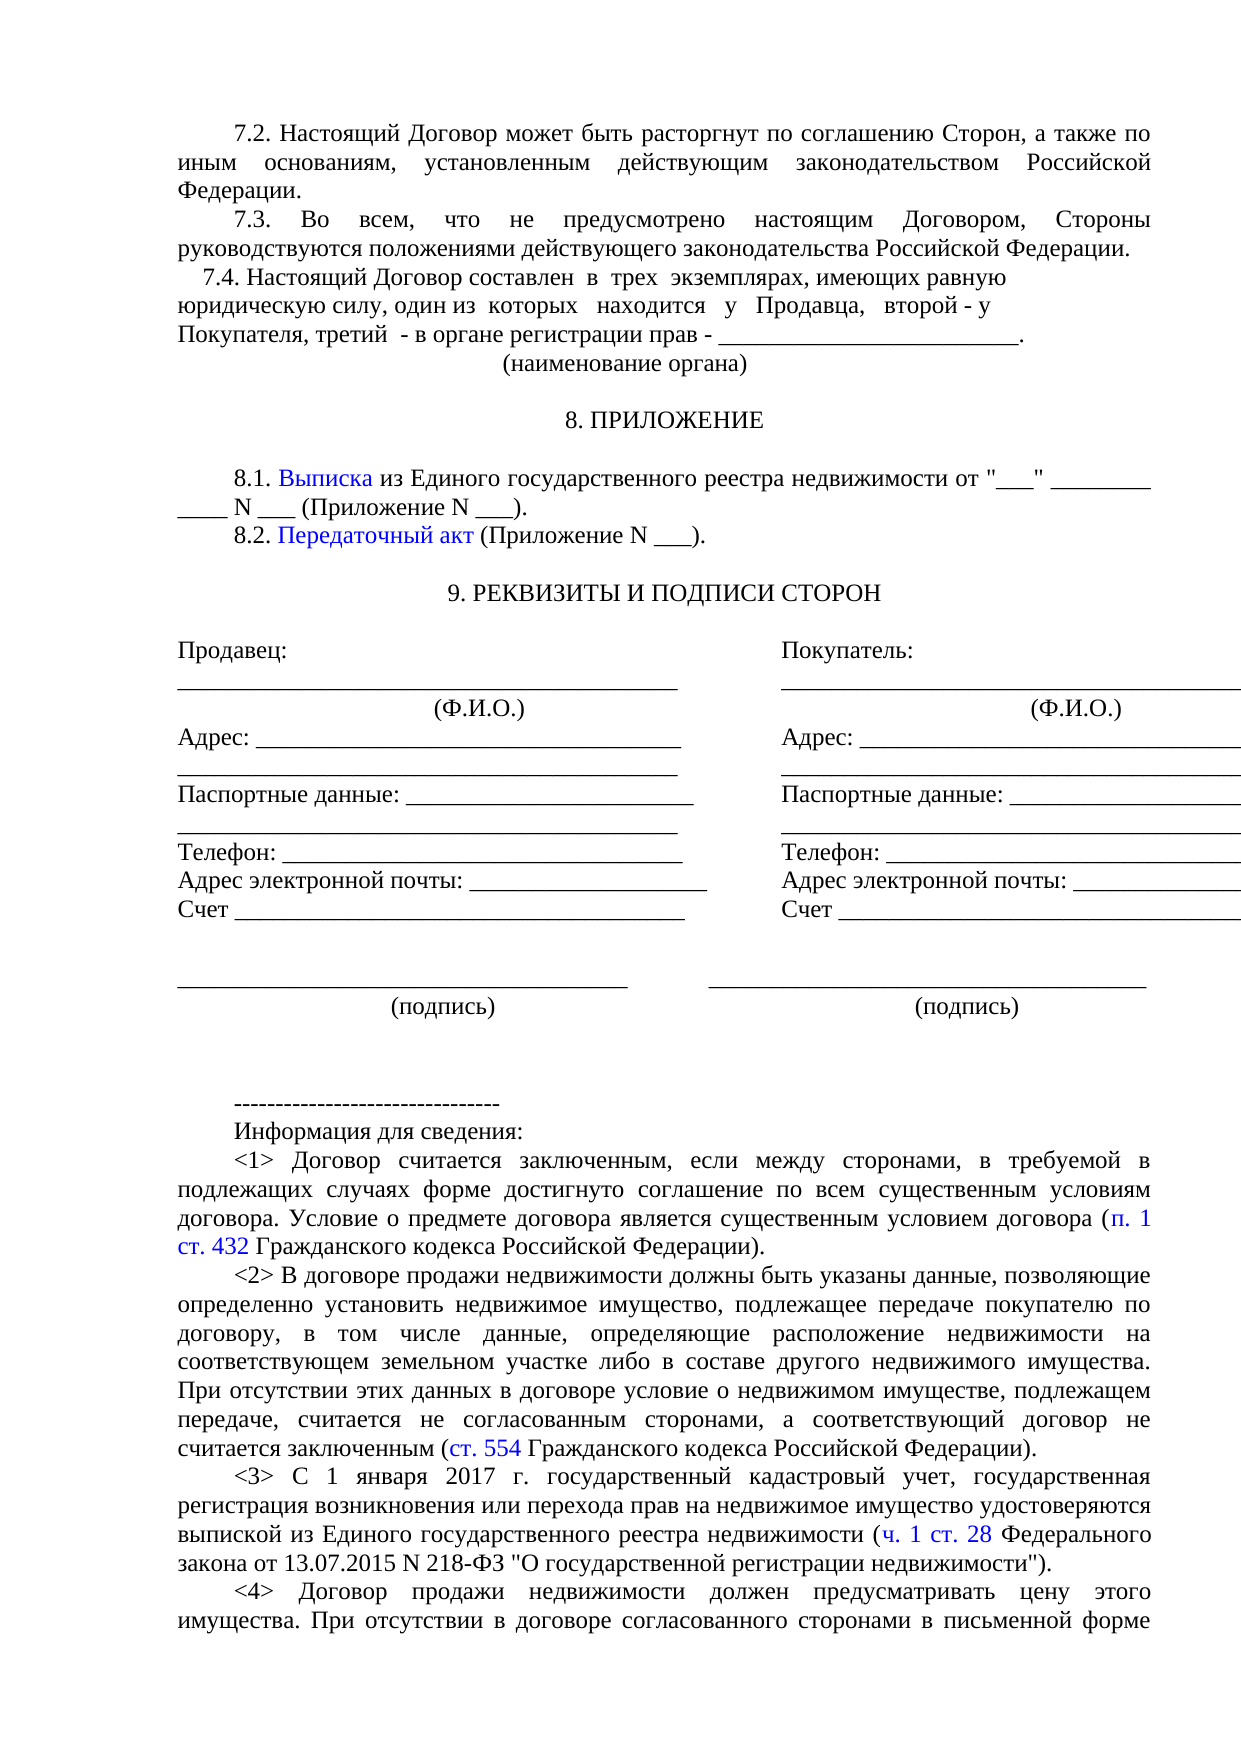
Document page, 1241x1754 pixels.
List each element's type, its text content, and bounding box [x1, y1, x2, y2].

text Информация для сведения: [177, 1116, 1152, 1145]
text 8. ПРИЛОЖЕНИЕ [177, 406, 1152, 434]
table_header ___________________________________ (подпись) [709, 962, 1225, 1030]
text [177, 1576, 1152, 1634]
text <2> В договоре продажи недвижимости должны быть указаны данные, позволяющие определенно установить недвижимое имущество, подлежащее передаче покупателю по договору, в том числе данные, определяющие расположение недвижимости на соответствующем земельном участке либо в составе другого недвижимого имущества. При отсутствии этих данных в договоре условие о недвижимом имуществе, подлежащем передаче, считается не согласованным сторонами, а соответствующий договор не считается заключенным (ст. 554 Гражданского кодекса Российской Федерации). [177, 1260, 1152, 1461]
table_header Продавец: ________________________________________ (Ф.И.О.) Адрес: __________________________________ ________________________________________ Паспортные данные: _______________________ ________________________________________ Телефон: ________________________________ Адрес электронной почты: ___________________ Счет ____________________________________ [177, 636, 781, 933]
text Покупателя, третий - в органе регистрации прав - ________________________. [177, 319, 1152, 348]
text юридическую силу, один из которых находится у Продавца, второй - у [177, 291, 1152, 319]
table_header Покупатель: ________________________________________ (Ф.И.О.) Адрес: __________________________________ ________________________________________ Паспортные данные: _______________________ ________________________________________ Телефон: ________________________________ Адрес электронной почты: __________________ Счет ___________________________________ [781, 636, 1240, 689]
table_header Покупатель: ________________________________________ (Ф.И.О.) Адрес: __________________________________ ________________________________________ Паспортные данные: _______________________ ________________________________________ Телефон: ________________________________ Адрес электронной почты: __________________ Счет ___________________________________ [781, 690, 1240, 775]
text (наименование органа) [177, 348, 1152, 377]
text 9. РЕКВИЗИТЫ И ПОДПИСИ СТОРОН [177, 578, 1152, 607]
text <1> Договор считается заключенным, если между сторонами, в требуемой в подлежащих случаях форме достигнуто соглашение по всем существенным условиям договора. Условие о предмете договора является существенным условием договора (п. 1 ст. 432 Гражданского кодекса Российской Федерации). [177, 1145, 1152, 1260]
text 7.3. Во всем, что не предусмотрено настоящим Договором, Стороны руководствуются положениями действующего законодательства Российской Федерации. [177, 204, 1152, 262]
text -------------------------------- [177, 1088, 1152, 1116]
text <3> С 1 января 2017 г. государственный кадастровый учет, государственная регистрация возникновения или перехода прав на недвижимое имущество удостоверяются выпиской из Единого государственного реестра недвижимости (ч. 1 ст. 28 Федерального закона от 13.07.2015 N 218-ФЗ "О государственной регистрации недвижимости"). [177, 1461, 1152, 1576]
text 7.4. Настоящий Договор составлен в трех экземплярах, имеющих равную [177, 262, 1152, 291]
text 7.2. Настоящий Договор может быть расторгнут по соглашению Сторон, а также по иным основаниям, установленным действующим законодательством Российской Федерации. [177, 118, 1152, 204]
text 8.2. Передаточный акт (Приложение N ___). [177, 521, 1152, 549]
text 8.1. Выписка из Единого государственного реестра недвижимости от "___" ________ ____ N ___ (Приложение N ___). [177, 463, 1152, 521]
table_header Покупатель: ________________________________________ (Ф.И.О.) Адрес: __________________________________ ________________________________________ Паспортные данные: _______________________ ________________________________________ Телефон: ________________________________ Адрес электронной почты: __________________ Счет ___________________________________ [781, 834, 1240, 933]
table_header Покупатель: ________________________________________ (Ф.И.О.) Адрес: __________________________________ ________________________________________ Паспортные данные: _______________________ ________________________________________ Телефон: ________________________________ Адрес электронной почты: __________________ Счет ___________________________________ [781, 776, 1240, 833]
table_header ____________________________________ (подпись) [177, 962, 708, 1030]
